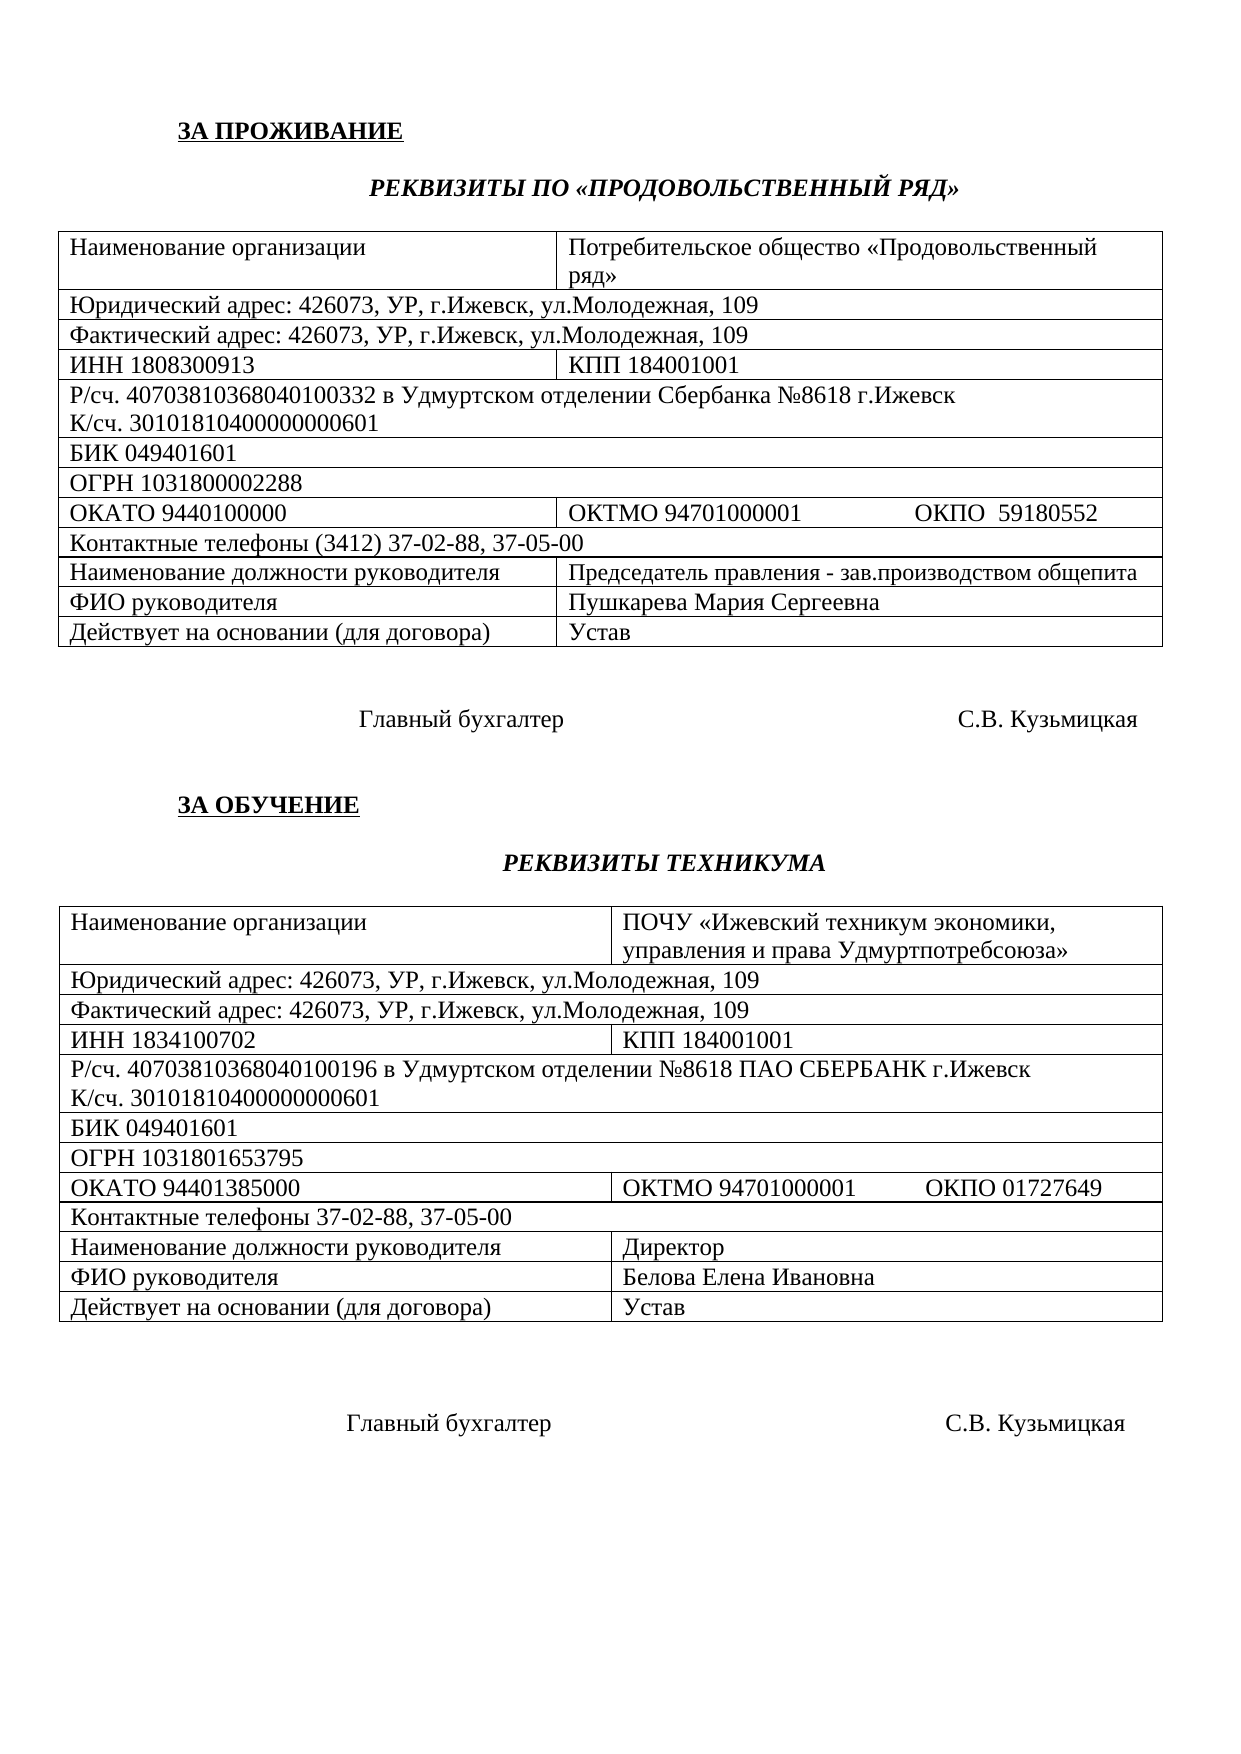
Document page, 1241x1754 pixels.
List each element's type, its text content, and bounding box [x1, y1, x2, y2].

table_cell Наименование должности руководителя [60, 1232, 611, 1261]
text РЕКВИЗИТЫ ПО «ПРОДОВОЛЬСТВЕННЫЙ РЯД» [177, 173, 1152, 202]
table_cell ОКТМО 94701000001 ОКПО 59180552 [557, 498, 1162, 527]
table_cell ОГРН 1031800002288 [59, 468, 1162, 497]
table_cell Р/сч. 40703810368040100196 в Удмуртском отделении №8618 ПАО СБЕРБАНК г.Ижевск К/сч. 30101810400000000601 [60, 1055, 1162, 1112]
text ЗА ОБУЧЕНИЕ [177, 791, 1152, 819]
table_cell Фактический адрес: 426073, УР, г.Ижевск, ул.Молодежная, 109 [60, 995, 1162, 1024]
table_cell Действует на основании (для договора) [59, 617, 556, 646]
table_header ПОЧУ «Ижевский техникум экономики, управления и права Удмуртпотребсоюза» [612, 907, 1162, 964]
table_cell ФИО руководителя [59, 587, 556, 616]
table_cell Действует на основании (для договора) [60, 1292, 611, 1321]
text РЕКВИЗИТЫ ТЕХНИКУМА [177, 848, 1152, 877]
table_cell Белова Елена Ивановна [612, 1262, 1162, 1291]
table_header Наименование организации [59, 232, 556, 289]
table_cell ОКТМО 94701000001 ОКПО 01727649 [612, 1173, 1162, 1201]
table_cell ИНН 1834100702 [60, 1025, 611, 1053]
table_cell Председатель правления - зав.производством общепита [557, 558, 1162, 586]
table_cell Фактический адрес: 426073, УР, г.Ижевск, ул.Молодежная, 109 [59, 320, 1162, 349]
table_cell ОКАТО 9440100000 [59, 498, 556, 527]
text ЗА ПРОЖИВАНИЕ [177, 116, 1152, 144]
table_cell Контактные телефоны 37-02-88, 37-05-00 [60, 1203, 1162, 1231]
text Главный бухгалтер С.В. Кузьмицкая [177, 704, 1152, 733]
table_cell Устав [612, 1292, 1162, 1321]
table_header Потребительское общество «Продовольственный ряд» [557, 232, 1162, 289]
table_cell КПП 184001001 [557, 350, 1162, 379]
table_cell Директор [612, 1232, 1162, 1261]
table_cell БИК 049401601 [60, 1113, 1162, 1142]
table_cell ФИО руководителя [60, 1262, 611, 1291]
table_cell Р/сч. 40703810368040100332 в Удмуртском отделении Сбербанка №8618 г.Ижевск К/сч. 30101810400000000601 [59, 380, 1162, 437]
table_cell Юридический адрес: 426073, УР, г.Ижевск, ул.Молодежная, 109 [60, 965, 1162, 994]
table_cell Устав [557, 617, 1162, 646]
table_cell Пушкарева Мария Сергеевна [557, 587, 1162, 616]
table_cell ОКАТО 94401385000 [60, 1173, 611, 1201]
table_cell БИК 049401601 [59, 438, 1162, 467]
table_cell КПП 184001001 [612, 1025, 1162, 1053]
table_cell Контактные телефоны (3412) 37-02-88, 37-05-00 [59, 528, 1162, 556]
table_cell ОГРН 1031801653795 [60, 1143, 1162, 1172]
table_cell Юридический адрес: 426073, УР, г.Ижевск, ул.Молодежная, 109 [59, 290, 1162, 319]
table_header Наименование организации [60, 907, 611, 964]
table_cell Наименование должности руководителя [59, 558, 556, 586]
table_cell ИНН 1808300913 [59, 350, 556, 379]
text Главный бухгалтер С.В. Кузьмицкая [177, 1408, 1152, 1437]
